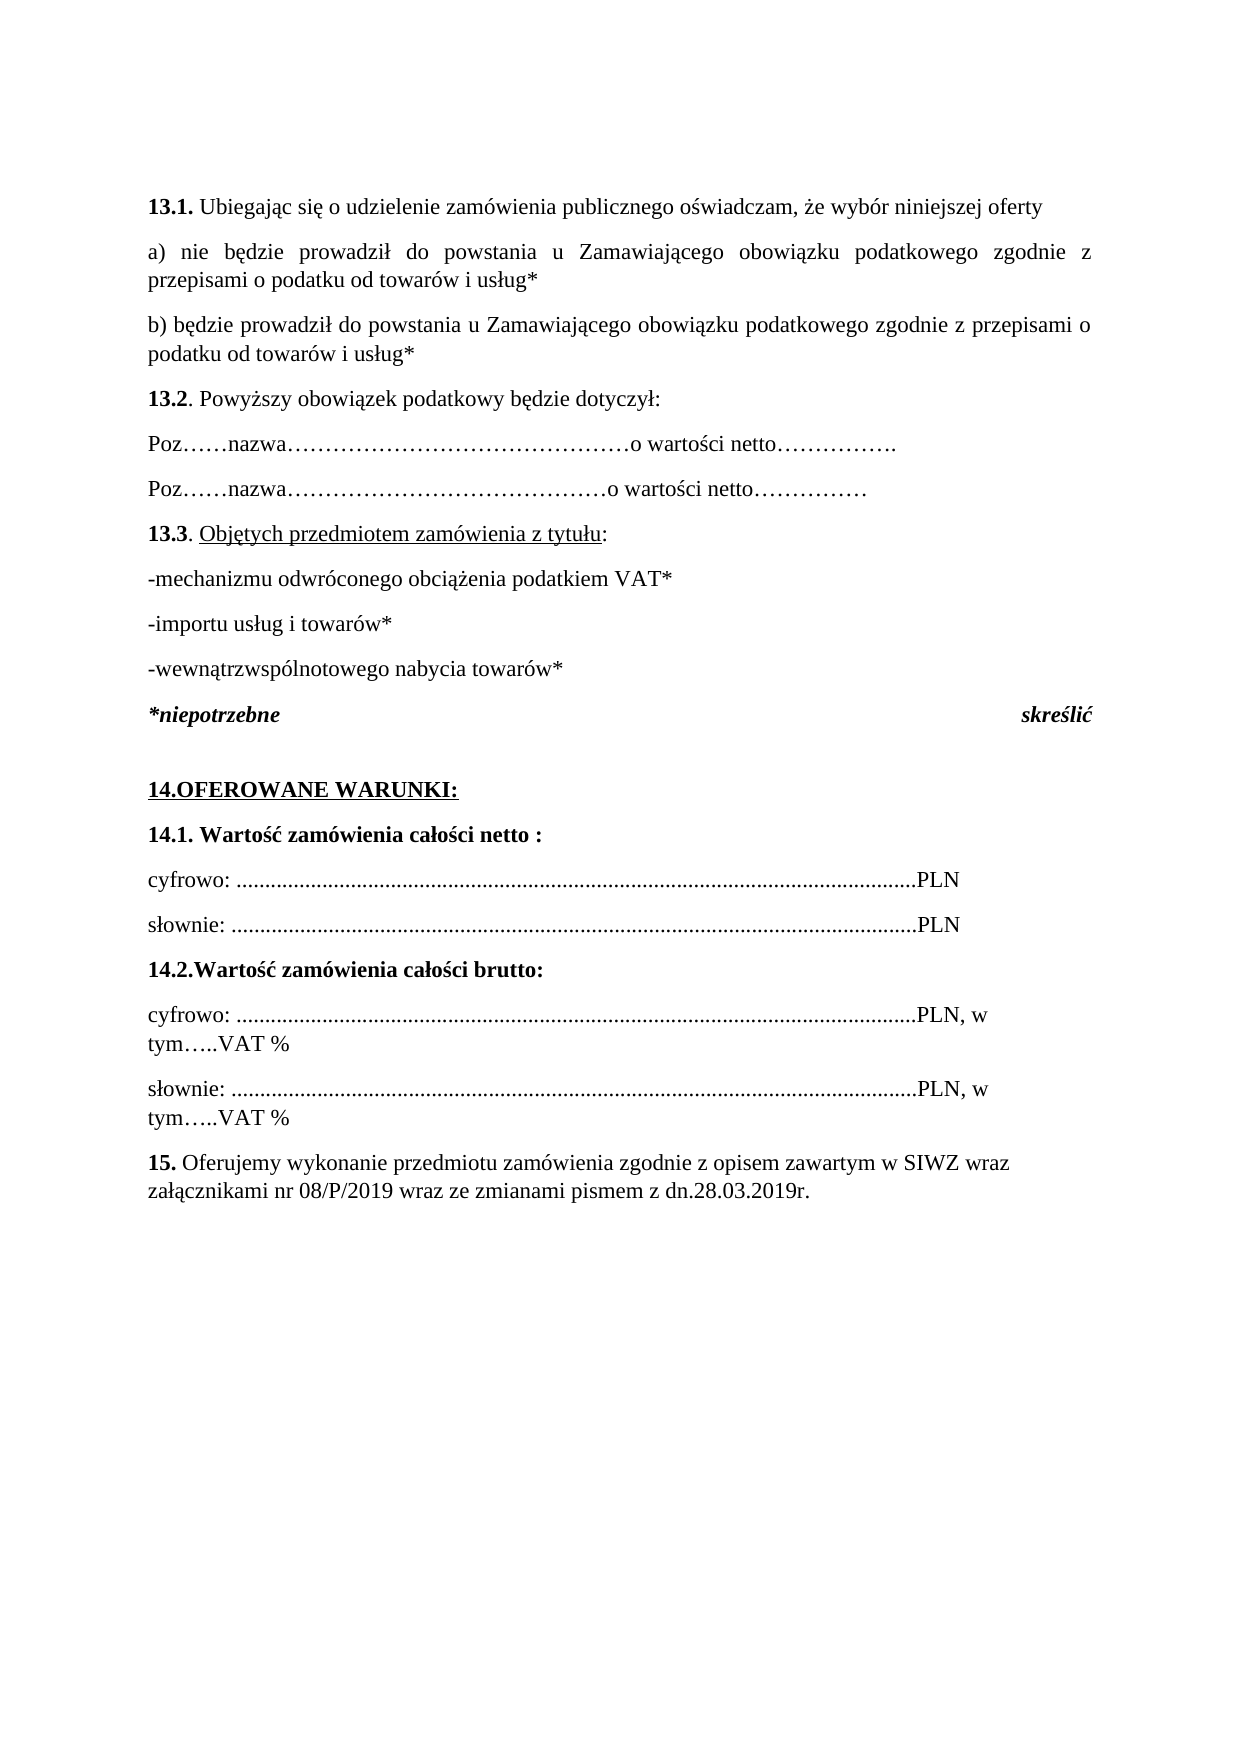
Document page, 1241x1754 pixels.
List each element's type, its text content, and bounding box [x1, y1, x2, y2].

text -wewnątrzwspólnotowego nabycia towarów* [148, 656, 1093, 682]
text -importu usług i towarów* [148, 610, 1093, 637]
text słownie: ........................................................................................................................PLN, w tym…..VAT % [148, 1075, 1093, 1130]
text 14.1. Wartość zamówienia całości netto : [148, 821, 1093, 847]
text cyfrowo: .......................................................................................................................PLN [148, 866, 1093, 893]
text -mechanizmu odwróconego obciążenia podatkiem VAT* [148, 565, 1093, 592]
text 14.OFEROWANE WARUNKI: [148, 776, 1093, 802]
text 15. Oferujemy wykonanie przedmiotu zamówienia zgodnie z opisem zawartym w SIWZ wraz załącznikami nr 08/P/2019 wraz ze zmianami pismem z dn.28.03.2019r. [148, 1149, 1093, 1203]
text cyfrowo: .......................................................................................................................PLN, w tym…..VAT % [148, 1002, 1093, 1056]
text *niepotrzebne skreślić [148, 701, 1093, 757]
text b) będzie prowadził do powstania u Zamawiającego obowiązku podatkowego zgodnie z przepisami o podatku od towarów i usług* [148, 311, 1093, 366]
text Poz……nazwa……………………………………o wartości netto…………… [148, 475, 1093, 501]
text 13.3. Objętych przedmiotem zamówienia z tytułu: [148, 520, 1093, 547]
text a) nie będzie prowadził do powstania u Zamawiającego obowiązku podatkowego zgodnie z przepisami o podatku od towarów i usług* [148, 238, 1093, 293]
text 14.2.Wartość zamówienia całości brutto: [148, 956, 1093, 983]
text słownie: ........................................................................................................................PLN [148, 911, 1093, 938]
text Poz……nazwa………………………………………o wartości netto……………. [148, 430, 1093, 456]
text 13.2. Powyższy obowiązek podatkowy będzie dotyczył: [148, 385, 1093, 411]
text 13.1. Ubiegając się o udzielenie zamówienia publicznego oświadczam, że wybór niniejszej oferty [148, 193, 1093, 219]
